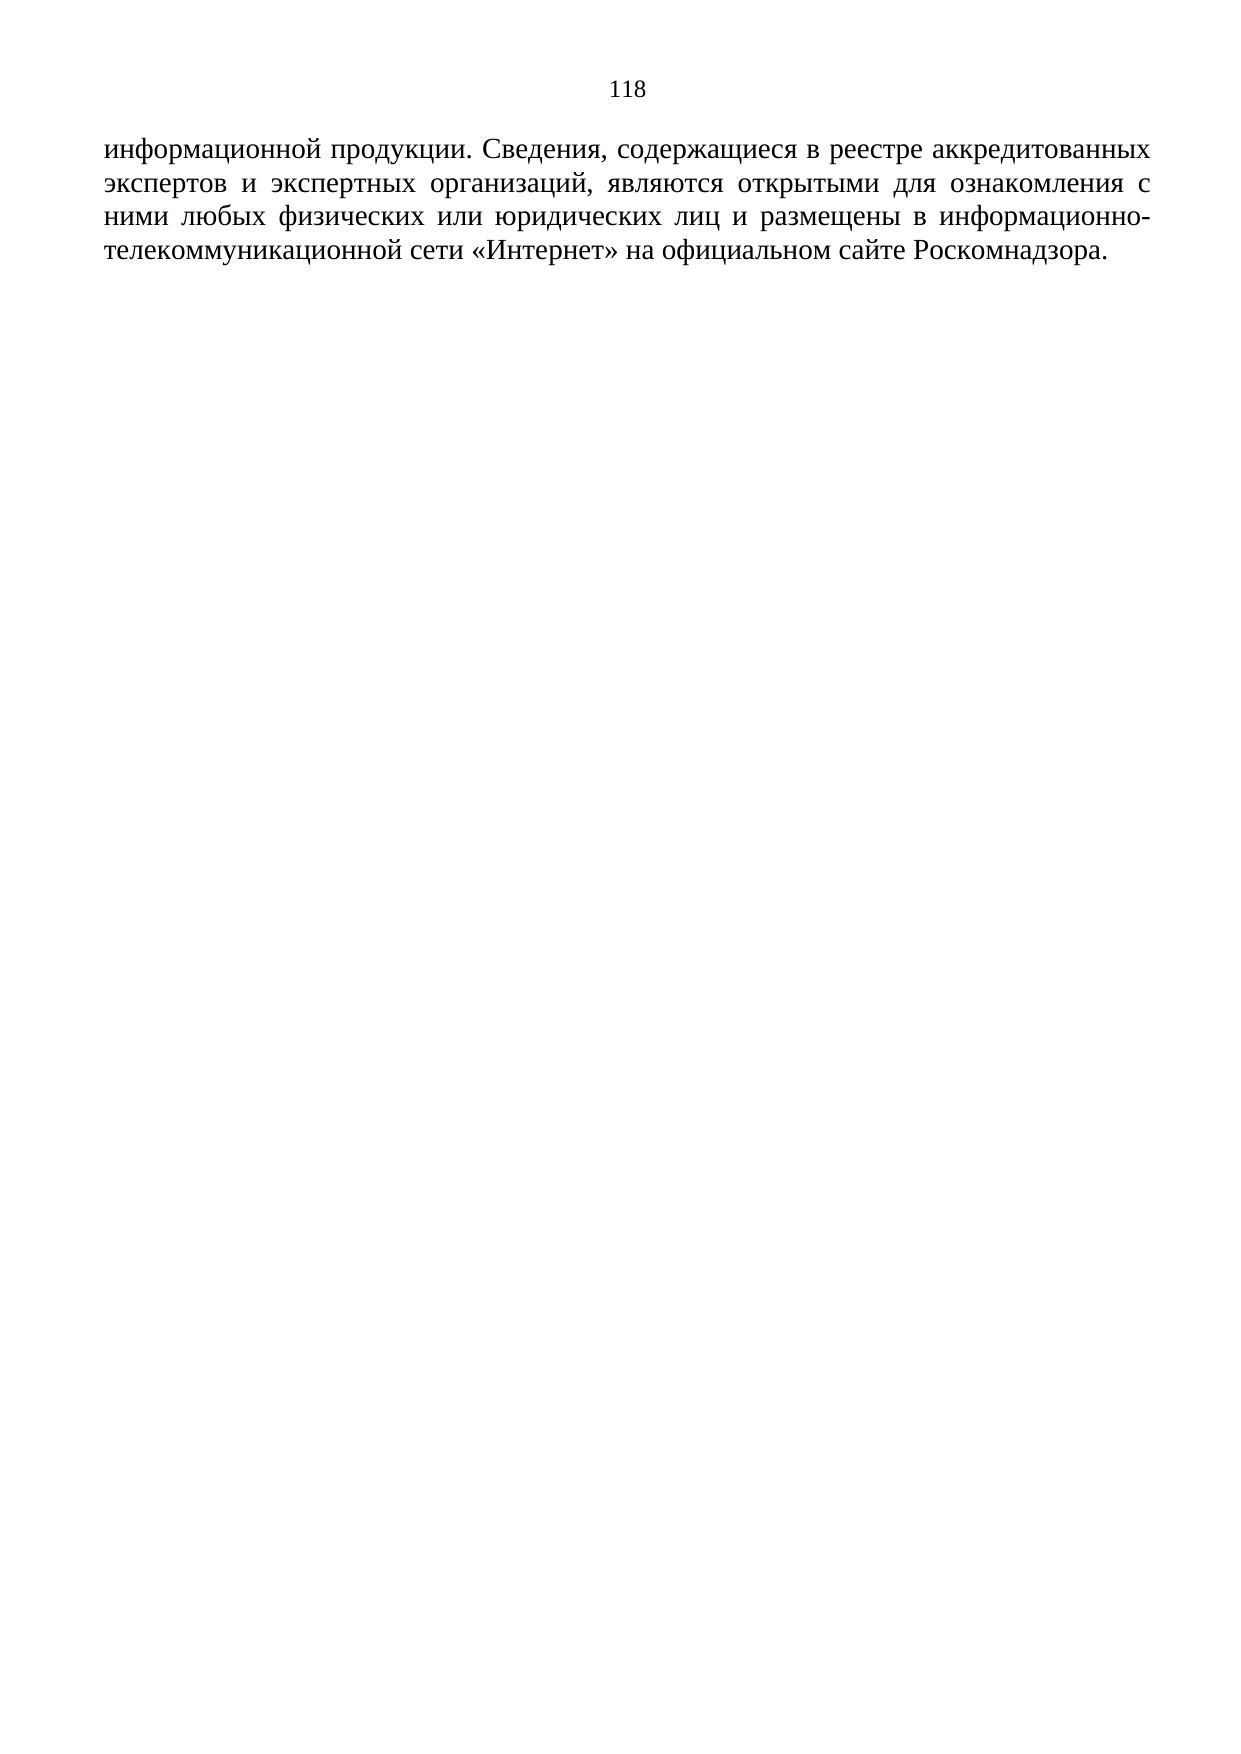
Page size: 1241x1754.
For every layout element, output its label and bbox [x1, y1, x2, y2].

text [103, 131, 1152, 265]
